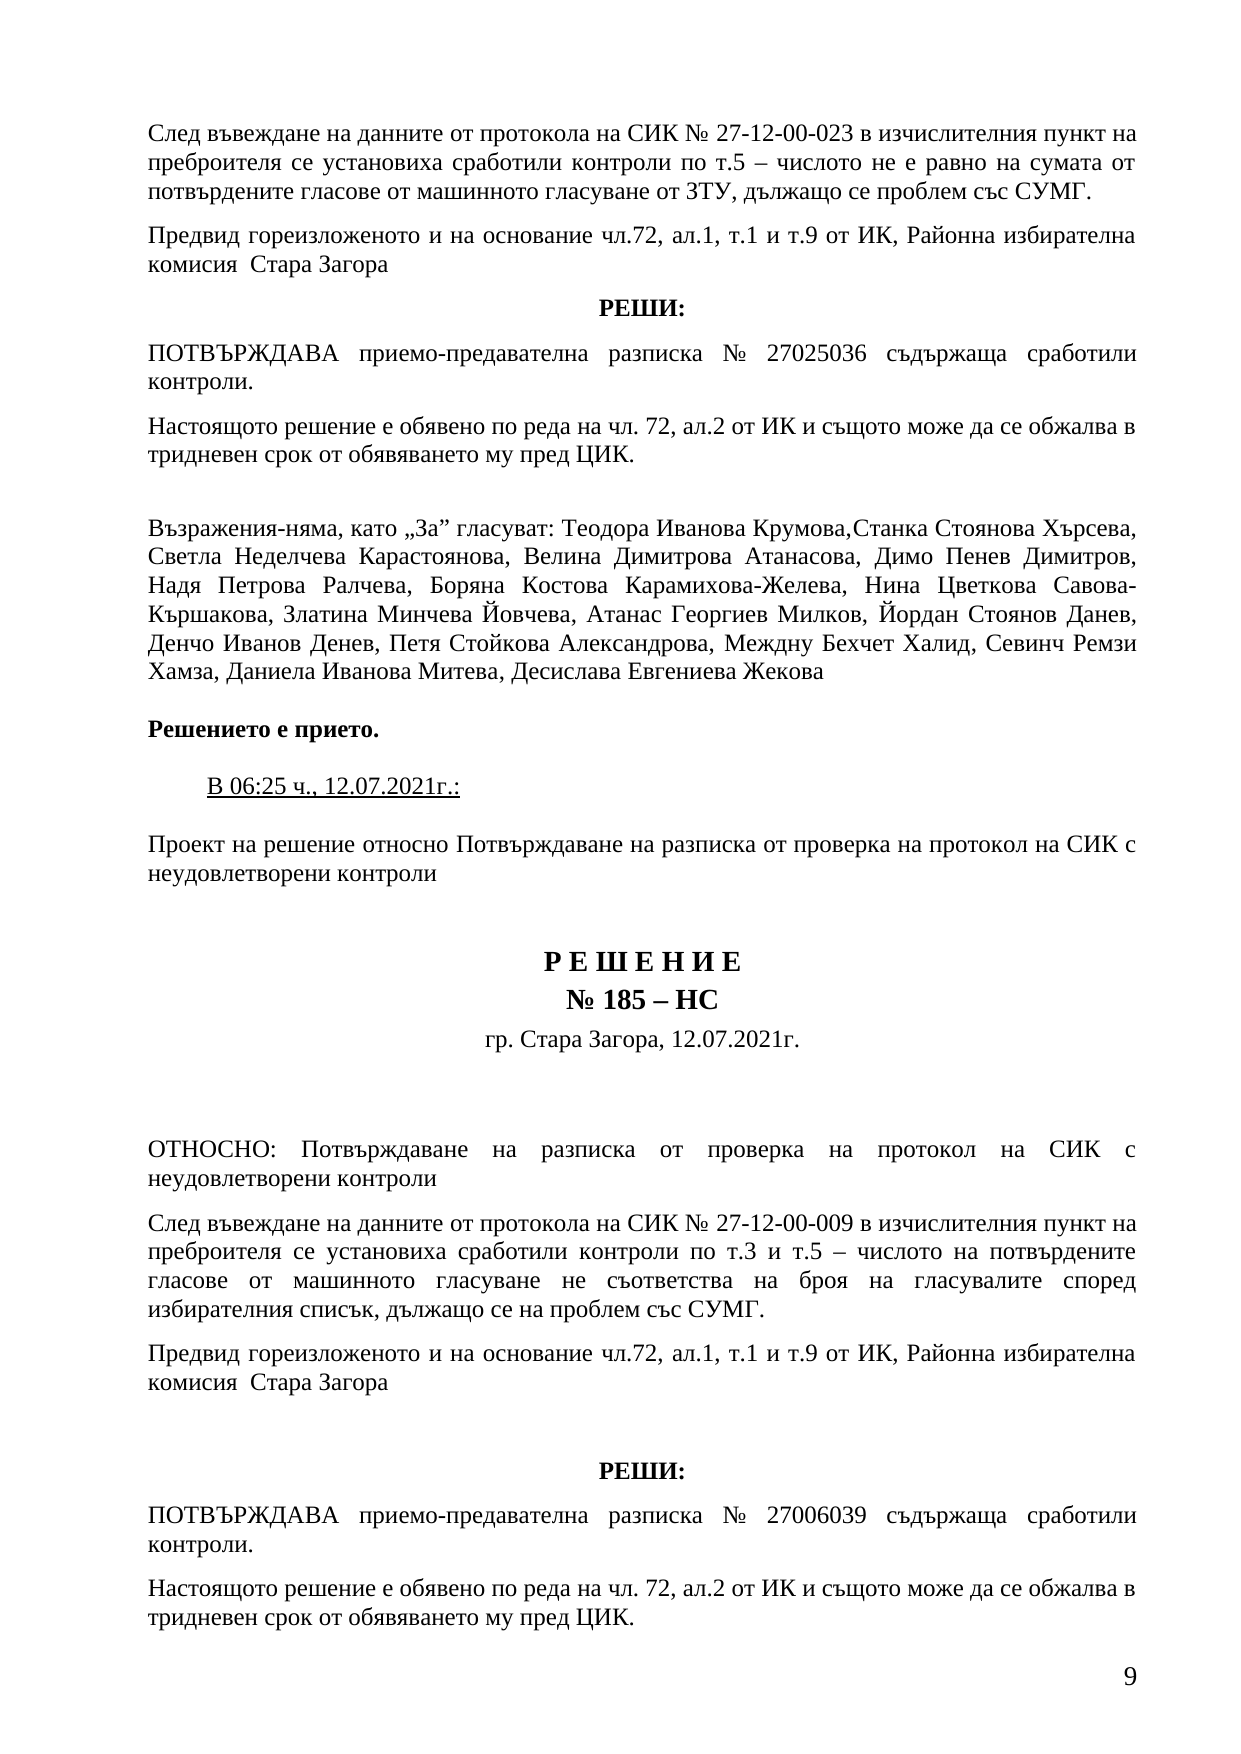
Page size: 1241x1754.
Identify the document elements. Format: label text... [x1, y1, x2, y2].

text Решението е прието. [148, 714, 1137, 743]
text РЕШИ: [148, 1456, 1137, 1484]
text След въвеждане на данните от протокола на СИК № 27-12-00-023 в изчислителния пункт на преброителя се установиха сработили контроли по т.5 – числото не е равно на сумата от потвърдените гласове от машинното гласуване от ЗТУ, дължащо се проблем със СУМГ. [148, 118, 1137, 204]
text След въвеждане на данните от протокола на СИК № 27-12-00-009 в изчислителния пункт на преброителя се установиха сработили контроли по т.3 и т.5 – числото на потвърдените гласове от машинното гласуване не съответства на броя на гласувалите според избирателния списък, дължащо се на проблем със СУМГ. [148, 1208, 1137, 1323]
text Проект на решение относно Потвърждаване на разписка от проверка на протокол на СИК с неудовлетворени контроли [148, 829, 1137, 886]
text Настоящото решение е обявено по реда на чл. 72, ал.2 от ИК и същото може да се обжалва в тридневен срок от обявяването му пред ЦИК. [148, 411, 1137, 468]
text Възражения-няма, като „За” гласуват: Теодора Иванова Крумова,Станка Стоянова Хърсева, Светла Неделчева Карастоянова, Велина Димитрова Атанасова, Димо Пенев Димитров, Надя Петрова Ралчева, Боряна Костова Карамихова-Желева, Нина Цветкова Савова-Кършакова, Златина Минчева Йовчева, Атанас Георгиев Милков, Йордан Стоянов Данев, Денчо Иванов Денев, Петя Стойкова Александрова, Междну Бехчет Халид, Севинч Ремзи Хамза, Даниела Иванова Митева, Десислава Евгениева Жекова [148, 513, 1137, 685]
text Р Е Ш Е Н И Е [148, 940, 1137, 978]
text гр. Стара Загора, 12.07.2021г. [148, 1015, 1137, 1053]
text Предвид гореизложеното и на основание чл.72, ал.1, т.1 и т.9 от ИК, Районна избирателна комисия Стара Загора [148, 220, 1137, 278]
text Предвид гореизложеното и на основание чл.72, ал.1, т.1 и т.9 от ИК, Районна избирателна комисия Стара Загора [148, 1338, 1137, 1396]
text ОТНОСНО: Потвърждаване на разписка от проверка на протокол на СИК с неудовлетворени контроли [148, 1134, 1137, 1192]
text РЕШИ: [148, 293, 1137, 322]
text Настоящото решение е обявено по реда на чл. 72, ал.2 от ИК и същото може да се обжалва в тридневен срок от обявяването му пред ЦИК. [148, 1573, 1137, 1631]
text ПОТВЪРЖДАВА приемо-предавателна разписка № 27006039 съдържаща сработили контроли. [148, 1500, 1137, 1558]
text № 185 – НС [148, 978, 1137, 1015]
text ПОТВЪРЖДАВА приемо-предавателна разписка № 27025036 съдържаща сработили контроли. [148, 338, 1137, 395]
text В 06:25 ч., 12.07.2021г.: [148, 771, 1137, 800]
